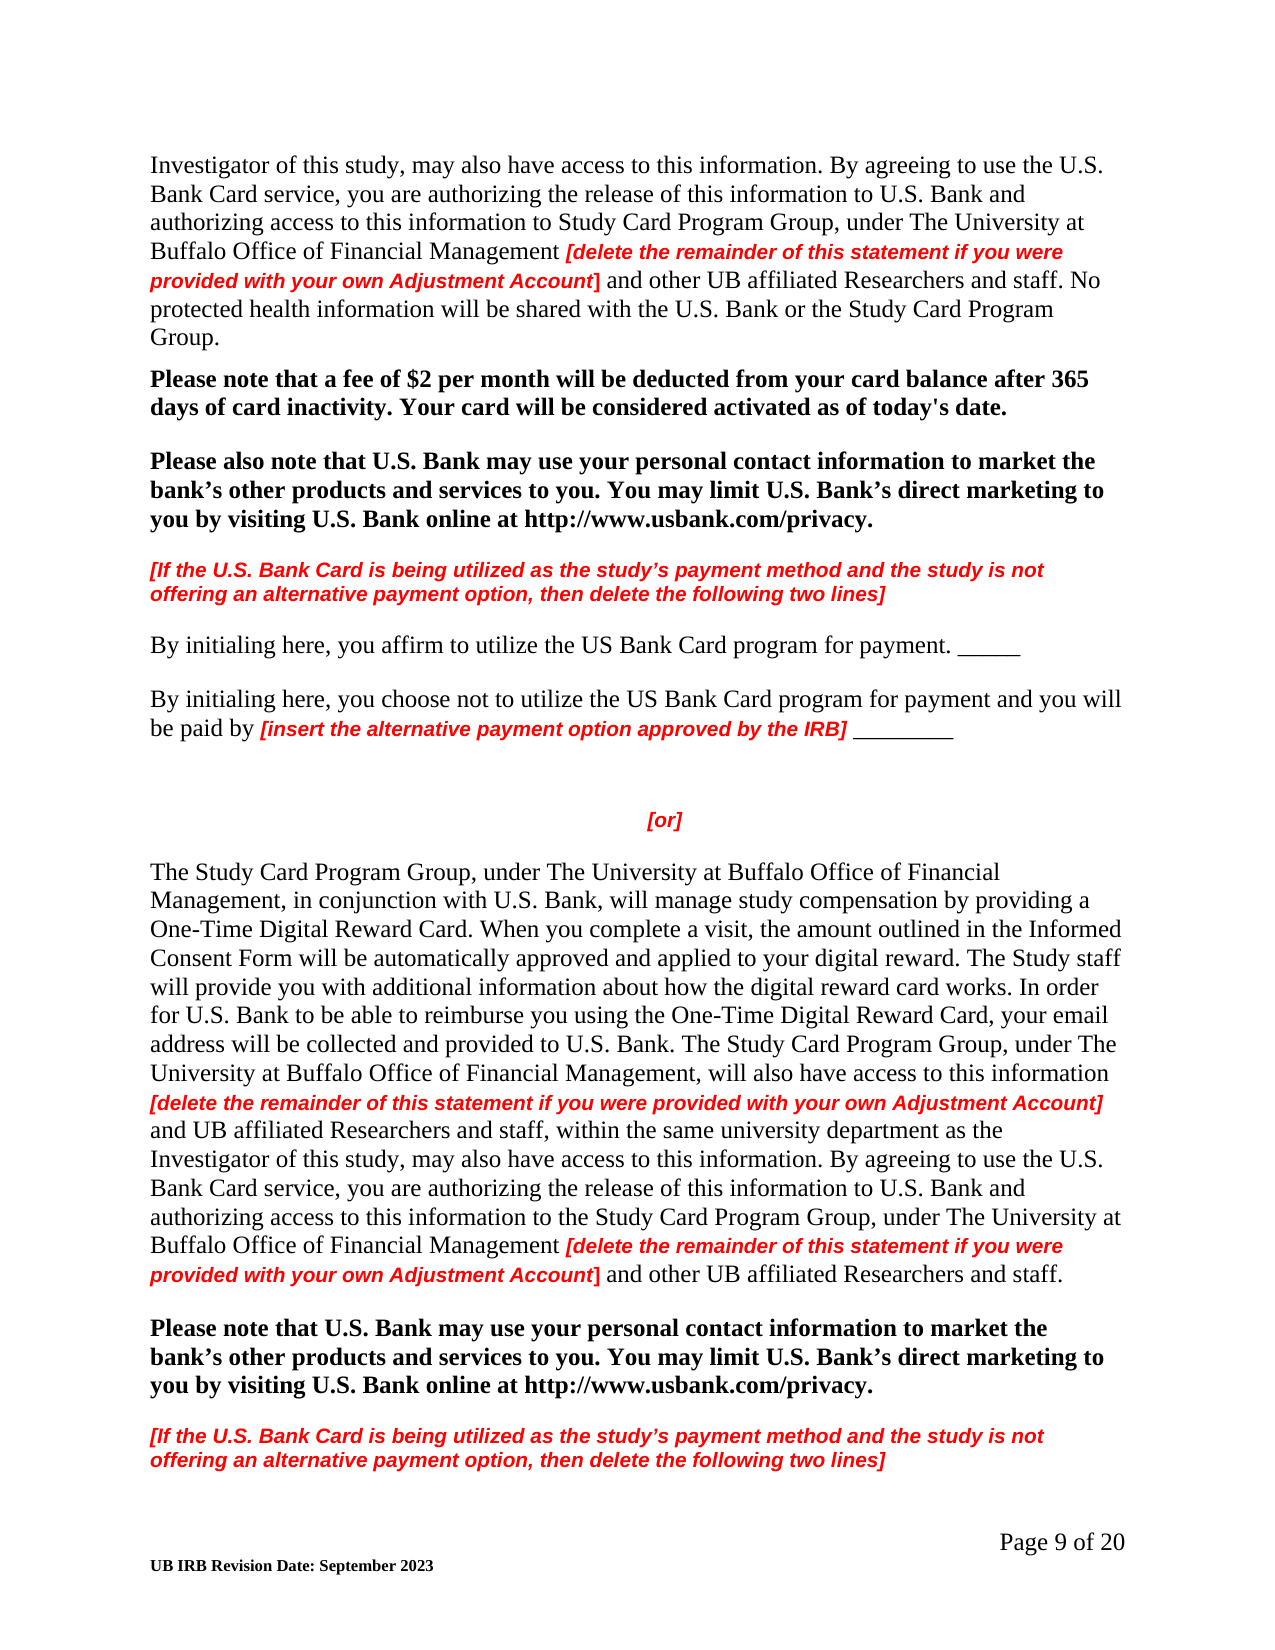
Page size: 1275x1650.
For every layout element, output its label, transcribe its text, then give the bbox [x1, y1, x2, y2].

text [If the U.S. Bank Card is being utilized as the study’s payment method and the study is not offering an alternative payment option, then delete the following two lines] [150, 557, 1125, 605]
text By initialing here, you choose not to utilize the US Bank Card program for payment and you will be paid by [insert the alternative payment option approved by the IRB] ________ [150, 684, 1125, 742]
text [150, 150, 1125, 351]
text [or] [150, 808, 1125, 832]
text [If the U.S. Bank Card is being utilized as the study’s payment method and the study is not offering an alternative payment option, then delete the following two lines] [150, 1424, 1125, 1472]
text Please note that a fee of $2 per month will be deducted from your card balance after 365 days of card inactivity. Your card will be considered activated as of today's date. [150, 364, 1125, 421]
text Please note that U.S. Bank may use your personal contact information to market the bank’s other products and services to you. You may limit U.S. Bank’s direct marketing to you by visiting U.S. Bank online at http://www.usbank.com/privacy. [150, 1313, 1125, 1399]
text Please also note that U.S. Bank may use your personal contact information to market the bank’s other products and services to you. You may limit U.S. Bank’s direct marketing to you by visiting U.S. Bank online at http://www.usbank.com/privacy. [150, 446, 1125, 532]
text By initialing here, you affirm to utilize the US Bank Card program for payment. _____ [150, 630, 1125, 659]
text The Study Card Program Group, under The University at Buffalo Office of Financial Management, in conjunction with U.S. Bank, will manage study compensation by providing a One-Time Digital Reward Card. When you complete a visit, the amount outlined in the Informed Consent Form will be automatically approved and applied to your digital reward. The Study staff will provide you with additional information about how the digital reward card works. In order for U.S. Bank to be able to reimburse you using the One-Time Digital Reward Card, your email address will be collected and provided to U.S. Bank. The Study Card Program Group, under The University at Buffalo Office of Financial Management, will also have access to this information [delete the remainder of this statement if you were provided with your own Adjustment Account] and UB affiliated Researchers and staff, within the same university department as the Investigator of this study, may also have access to this information. By agreeing to use the U.S. Bank Card service, you are authorizing the release of this information to U.S. Bank and authorizing access to this information to the Study Card Program Group, under The University at Buffalo Office of Financial Management [delete the remainder of this statement if you were provided with your own Adjustment Account] and other UB affiliated Researchers and staff. [150, 857, 1125, 1288]
